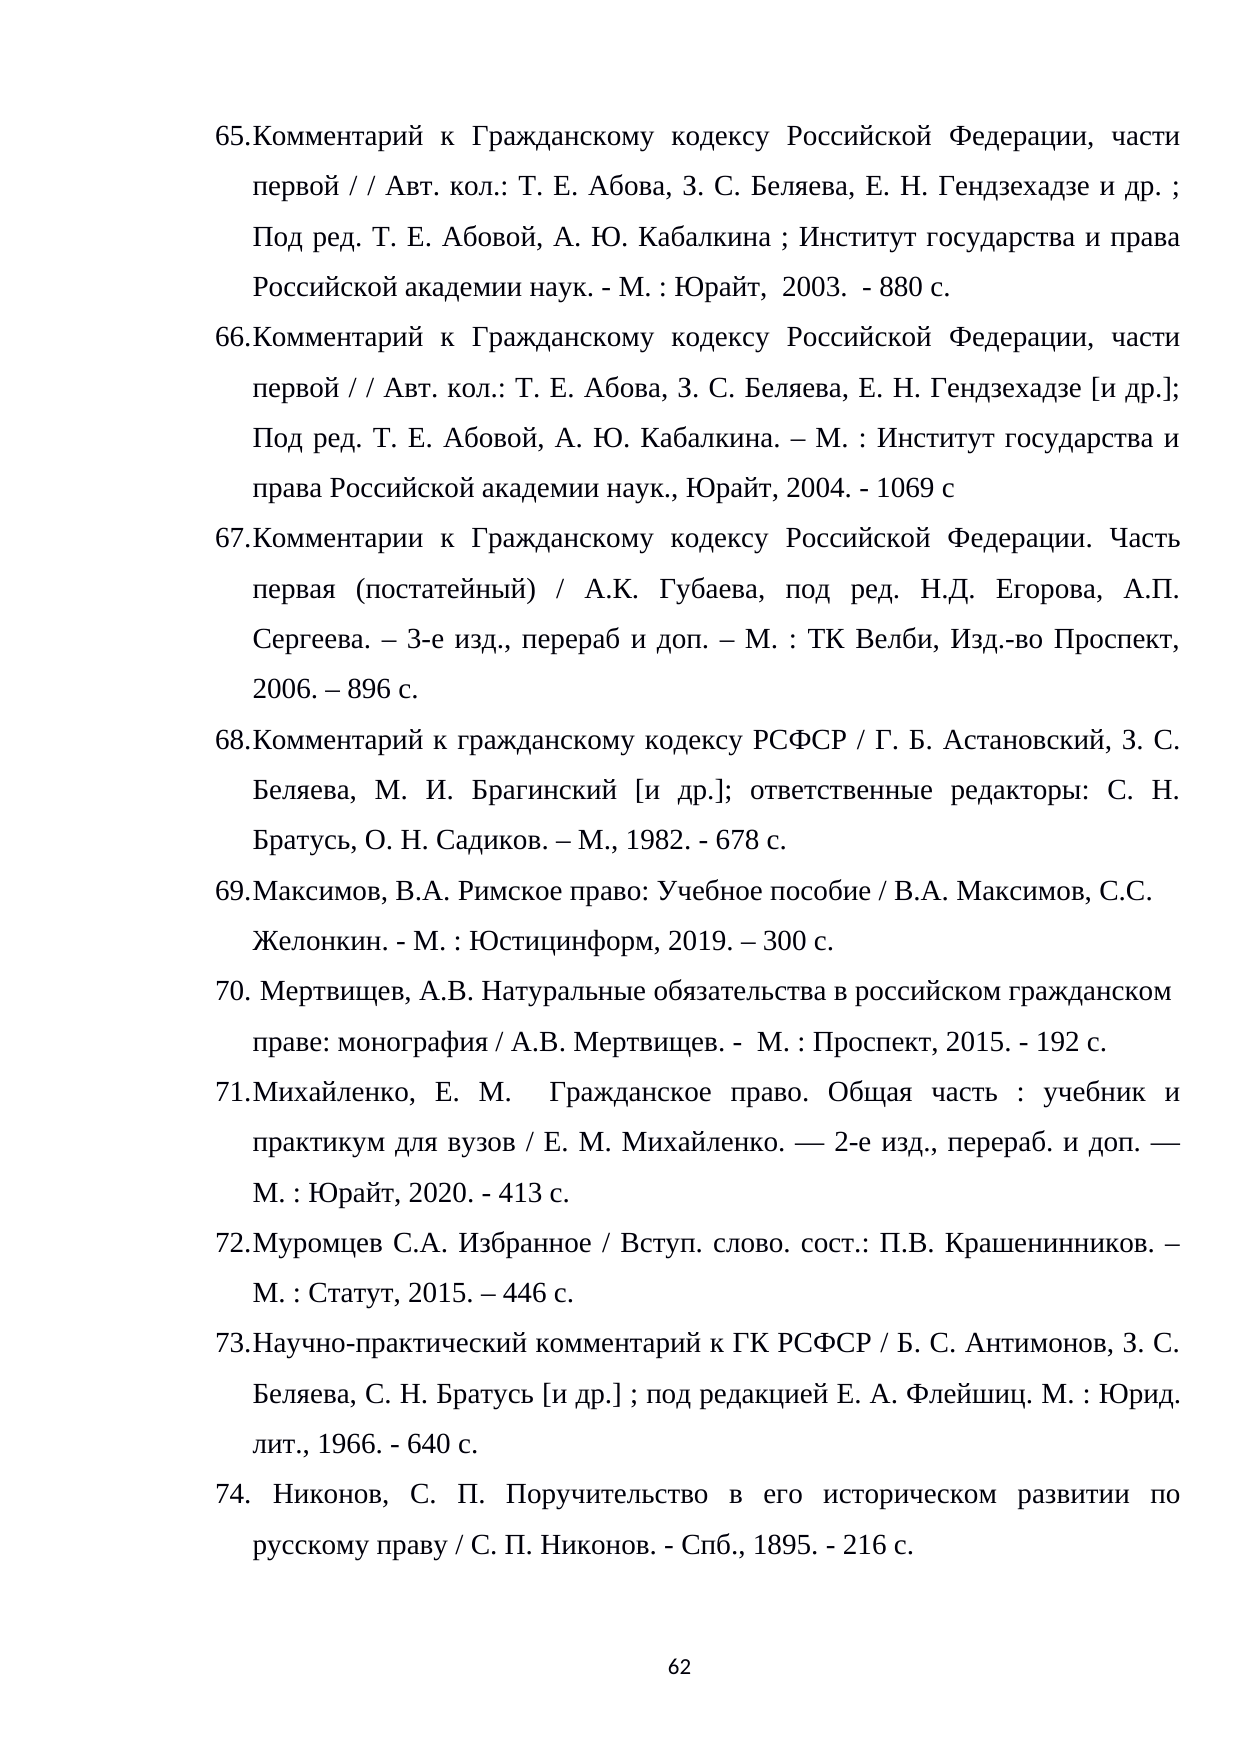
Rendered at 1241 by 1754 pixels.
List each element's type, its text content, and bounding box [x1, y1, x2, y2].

list Муромцев С.А. Избранное / Вступ. слово. сост.: П.В. Крашенинников. – М. : Статут, 2015. – 446 с. [215, 1225, 1181, 1309]
list Комментарии к Гражданскому кодексу Российской Федерации. Часть первая (постатейный) / А.К. Губаева, под ред. Н.Д. Егорова, А.П. Сергеева. – 3-е изд., перераб и доп. – М. : ТК Велби, Изд.-во Проспект, 2006. – 896 с. [215, 521, 1181, 705]
list Михайленко, Е. М. Гражданское право. Общая часть : учебник и практикум для вузов / Е. М. Михайленко. — 2-е изд., перераб. и доп. — М. : Юрайт, 2020. - 413 с. [215, 1074, 1181, 1208]
list Комментарий к гражданскому кодексу РСФСР / Г. Б. Астановский, З. С. Беляева, М. И. Брагинский [и др.]; ответственные редакторы: С. Н. Братусь, О. Н. Садиков. – М., 1982. - 678 с. [215, 722, 1181, 856]
list Мертвищев, А.В. Натуральные обязательства в российском гражданском праве: монография / А.В. Мертвищев. - М. : Проспект, 2015. - 192 с. [215, 973, 1181, 1057]
list Комментарий к Гражданскому кодексу Российской Федерации, части первой / / Авт. кол.: Т. Е. Абова, З. С. Беляева, Е. Н. Гендзехадзе [и др.]; Под ред. Т. Е. Абовой, А. Ю. Кабалкина. – М. : Институт государства и права Российской академии наук., Юрайт, 2004. - 1069 с [215, 319, 1181, 504]
list Научно-практический комментарий к ГК РСФСР / Б. С. Антимонов, З. С. Беляева, С. Н. Братусь [и др.] ; под редакцией Е. А. Флейшиц. М. : Юрид. лит., 1966. - 640 с. [215, 1326, 1181, 1460]
list Комментарий к Гражданскому кодексу Российской Федерации, части первой / / Авт. кол.: Т. Е. Абова, З. С. Беляева, Е. Н. Гендзехадзе и др. ; Под ред. Т. Е. Абовой, А. Ю. Кабалкина ; Институт государства и права Российской академии наук. - М. : Юрайт, 2003. - 880 с. [215, 118, 1181, 303]
list Никонов, С. П. Поручительство в его историческом развитии по русскому праву / С. П. Никонов. - Спб., 1895. - 216 с. [215, 1477, 1181, 1560]
list Максимов, В.А. Римское право: Учебное пособие / В.А. Максимов, С.С. Желонкин. - М. : Юстицинформ, 2019. – 300 с. [215, 873, 1181, 957]
